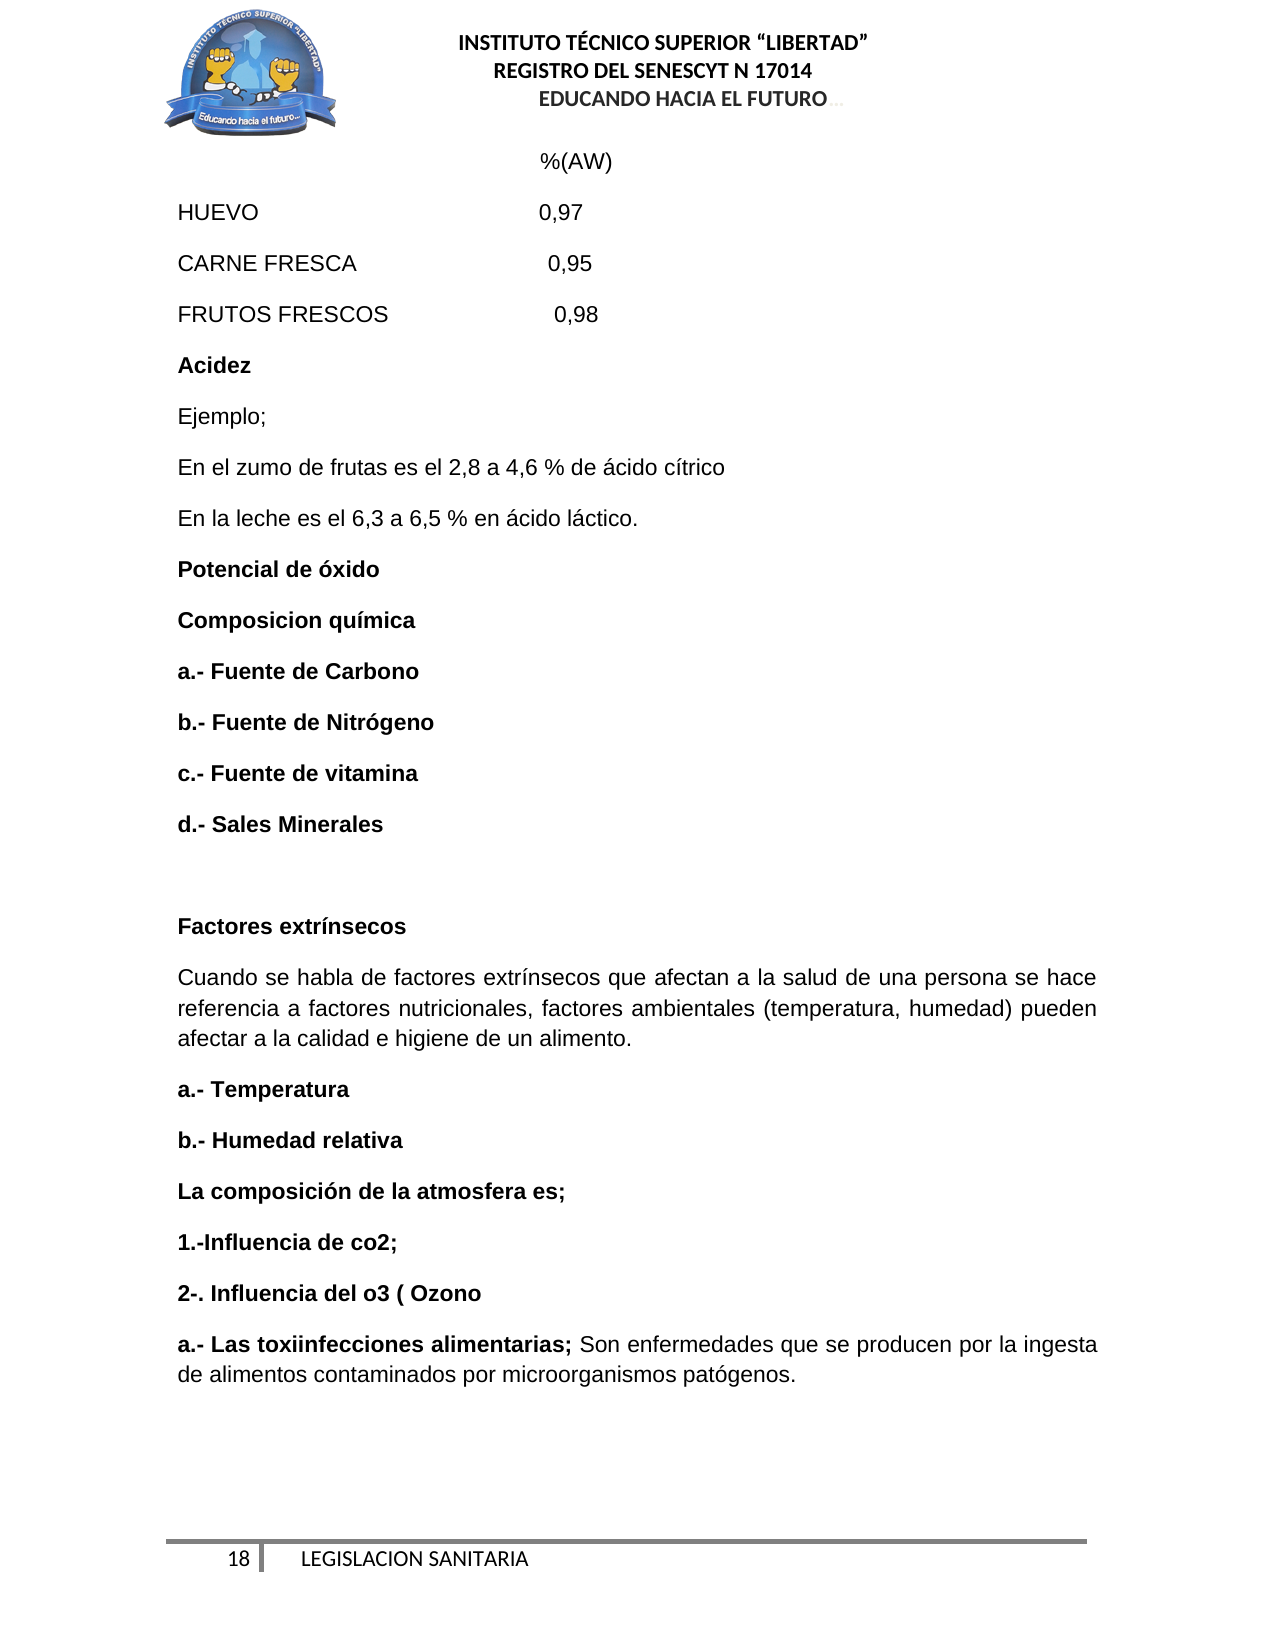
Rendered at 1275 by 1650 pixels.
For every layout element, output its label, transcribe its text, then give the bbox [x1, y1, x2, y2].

text Cuando se habla de factores extrínsecos que afectan a la salud de una persona se hace referencia a factores nutricionales, factores ambientales (temperatura, humedad) pueden afectar a la calidad e higiene de un alimento. [177, 964, 1098, 1051]
text Potencial de óxido [177, 556, 1098, 582]
text En el zumo de frutas es el 2,8 a 4,6 % de ácido cítrico [177, 454, 1098, 480]
text 1.-Influencia de co2; [177, 1229, 1098, 1255]
text Factores extrínsecos [177, 913, 1098, 939]
picture [164, 9, 336, 136]
text En la leche es el 6,3 a 6,5 % en ácido láctico. [177, 505, 1098, 531]
text b.- Fuente de Nitrógeno [177, 709, 1098, 735]
text La composición de la atmosfera es; [177, 1178, 1098, 1204]
text FRUTOS FRESCOS 0,98 [177, 301, 1098, 327]
text b.- Humedad relativa [177, 1127, 1098, 1153]
text a.- Fuente de Carbono [177, 658, 1098, 684]
text a.- Temperatura [177, 1076, 1098, 1102]
text d.- Sales Minerales [177, 811, 1098, 837]
text c.- Fuente de vitamina [177, 760, 1098, 786]
text Acidez [177, 352, 1098, 378]
text 2-. Influencia del o3 ( Ozono [177, 1280, 1098, 1306]
text Ejemplo; [177, 403, 1098, 429]
text %(AW) [177, 148, 1098, 174]
text CARNE FRESCA 0,95 [177, 250, 1098, 276]
text Composicion química [177, 607, 1098, 633]
text a.- Las toxiinfecciones alimentarias; Son enfermedades que se producen por la ingesta de alimentos contaminados por microorganismos patógenos. [177, 1331, 1098, 1387]
text HUEVO 0,97 [177, 199, 1098, 225]
